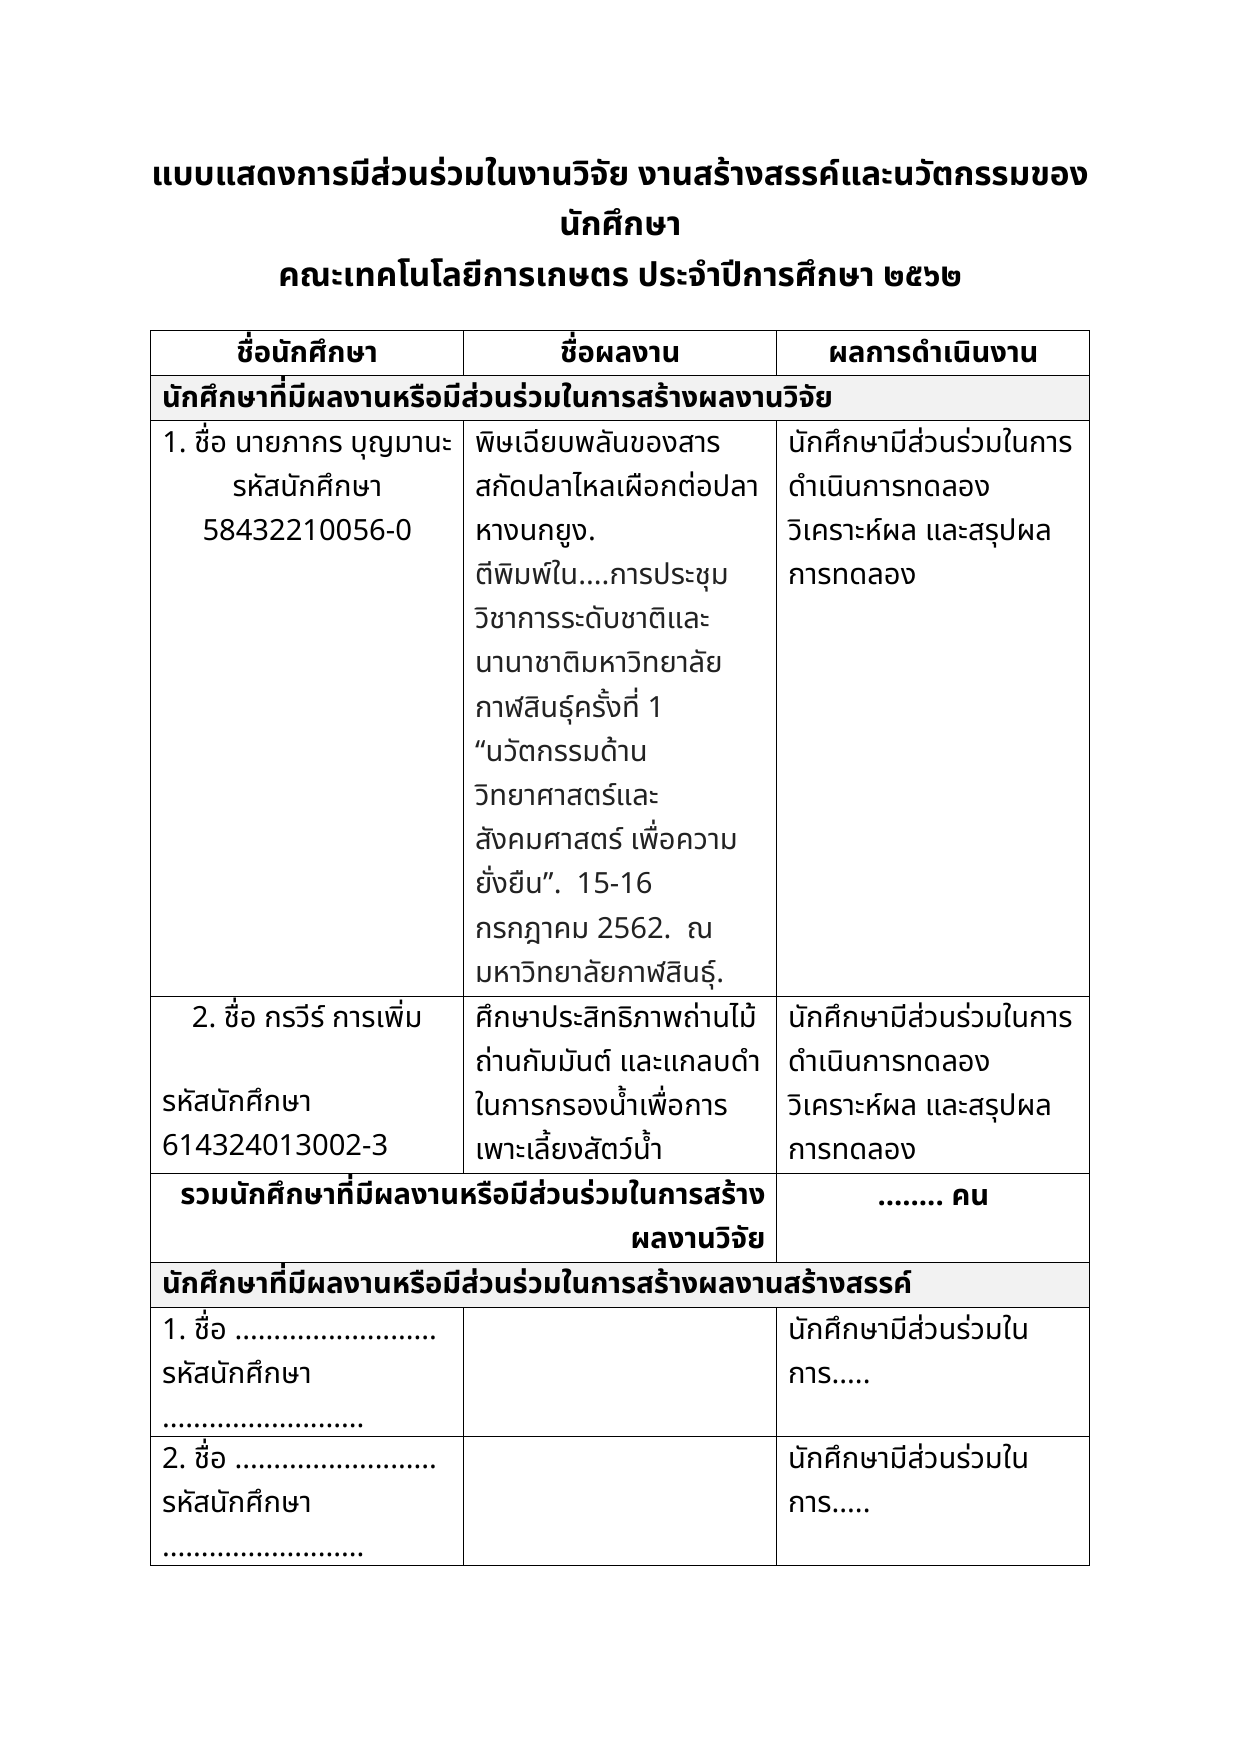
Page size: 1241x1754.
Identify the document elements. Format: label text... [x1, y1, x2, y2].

table_cell นักศึกษาที่มีผลงานหรือมีส่วนร่วมในการสร้างผลงานสร้างสรรค์ [151, 1263, 1089, 1307]
text แบบแสดงการมีส่วนร่วมในงานวิจัย งานสร้างสรรค์และนวัตกรรมของนักศึกษา [150, 150, 1090, 251]
text คณะเทคโนโลยีการเกษตร ประจำปีการศึกษา ๒๕๖๒ [150, 251, 1090, 301]
table_cell พิษเฉียบพลันของสารสกัดปลาไหลเผือกต่อปลาหางนกยูง. ตีพิมพ์ใน....การประชุมวิชาการระดับชาติและนานาชาติมหาวิทยาลัยกาฬสินธุ์ครั้งที่ 1“นวัตกรรมด้านวิทยาศาสตร์และสังคมศาสตร์ เพื่อความยั่งยืน”. 15-16 กรกฎาคม 2562. ณ มหาวิทยาลัยกาฬสินธุ์. [464, 421, 776, 996]
table_cell นักศึกษามีส่วนร่วมในการ..... [777, 1437, 1089, 1565]
table_cell นักศึกษาที่มีผลงานหรือมีส่วนร่วมในการสร้างผลงานวิจัย [151, 376, 1089, 420]
table_cell รวมนักศึกษาที่มีผลงานหรือมีส่วนร่วมในการสร้างผลงานวิจัย [151, 1174, 776, 1262]
table_cell 2. ชื่อ .......................... รหัสนักศึกษา .......................... [151, 1437, 463, 1565]
table_cell ........ คน [777, 1174, 1089, 1262]
table_cell นักศึกษามีส่วนร่วมในการดำเนินการทดลอง วิเคราะห์ผล และสรุปผลการทดลอง [777, 421, 1089, 996]
table_cell 1. ชื่อ นายภากร บุญมานะ รหัสนักศึกษา 58432210056-0 [151, 421, 463, 996]
table_header ชื่อผลงาน [464, 331, 776, 375]
table_cell [464, 1308, 776, 1436]
table_cell [464, 1437, 776, 1565]
table_cell ศึกษาประสิทธิภาพถ่านไม้ ถ่านกัมมันต์ และแกลบดำในการกรองน้ำเพื่อการเพาะเลี้ยงสัตว์น้ำ [464, 997, 776, 1173]
table_cell 1. ชื่อ .......................... รหัสนักศึกษา .......................... [151, 1308, 463, 1436]
table_cell นักศึกษามีส่วนร่วมในการ..... [777, 1308, 1089, 1436]
table_header ผลการดำเนินงาน [777, 331, 1089, 375]
table_header ชื่อนักศึกษา [151, 331, 463, 375]
table_cell นักศึกษามีส่วนร่วมในการดำเนินการทดลอง วิเคราะห์ผล และสรุปผลการทดลอง [777, 997, 1089, 1173]
table_cell 2. ชื่อ กรวีร์ การเพิ่ม รหัสนักศึกษา 614324013002-3 [151, 997, 463, 1173]
